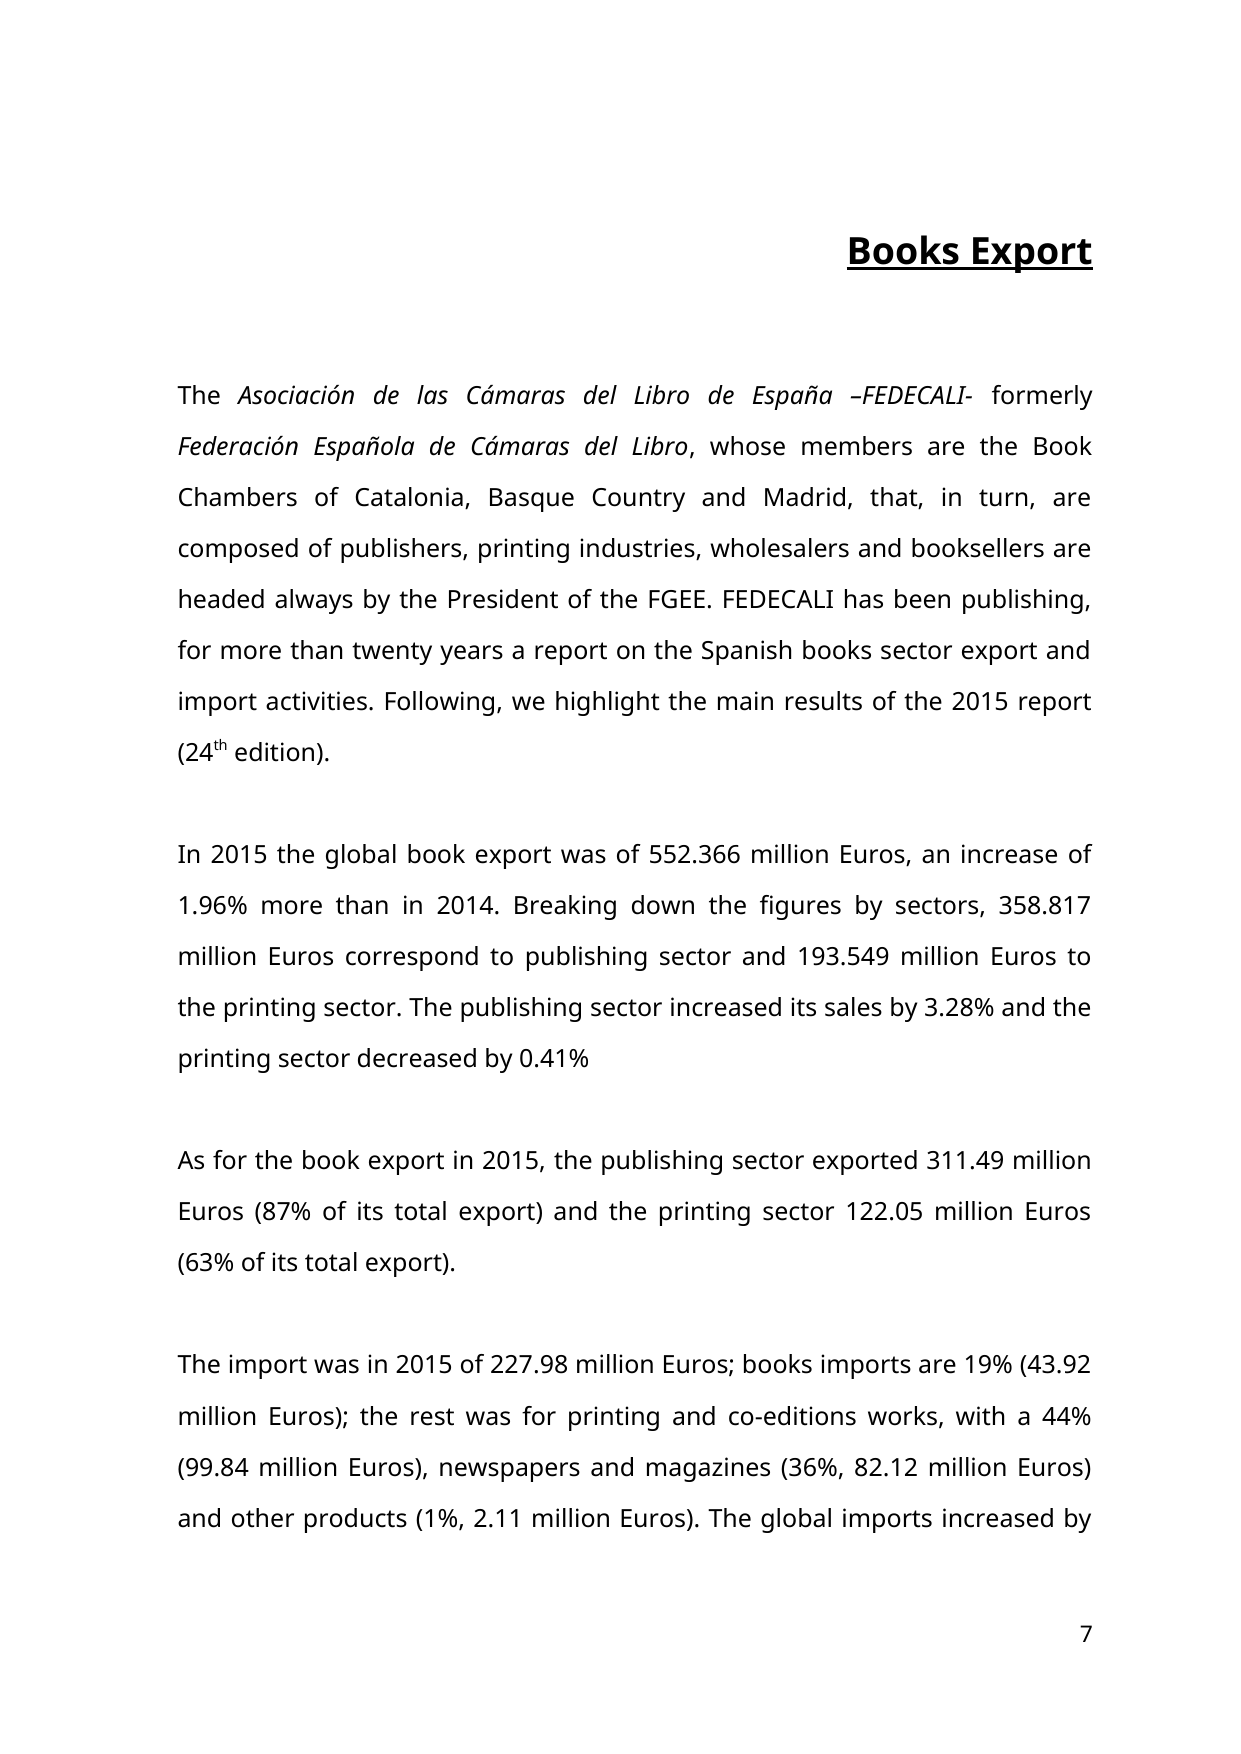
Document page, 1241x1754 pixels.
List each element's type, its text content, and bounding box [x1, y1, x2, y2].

text In 2015 the global book export was of 552.366 million Euros, an increase of 1.96% more than in 2014. Breaking down the figures by sectors, 358.817 million Euros correspond to publishing sector and 193.549 million Euros to the printing sector. The publishing sector increased its sales by 3.28% and the printing sector decreased by 0.41% [177, 837, 1092, 1075]
text Books Export [177, 224, 1092, 275]
text As for the book export in 2015, the publishing sector exported 311.49 million Euros (87% of its total export) and the printing sector 122.05 million Euros (63% of its total export). [177, 1143, 1092, 1279]
text The Asociación de las Cámaras del Libro de España –FEDECALI- formerly Federación Española de Cámaras del Libro, whose members are the Book Chambers of Catalonia, Basque Country and Madrid, that, in turn, are composed of publishers, printing industries, wholesalers and booksellers are headed always by the President of the FGEE. FEDECALI has been publishing, for more than twenty years a report on the Spanish books sector export and import activities. Following, we highlight the main results of the 2015 report (24th edition). [177, 377, 1092, 769]
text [177, 1347, 1092, 1534]
